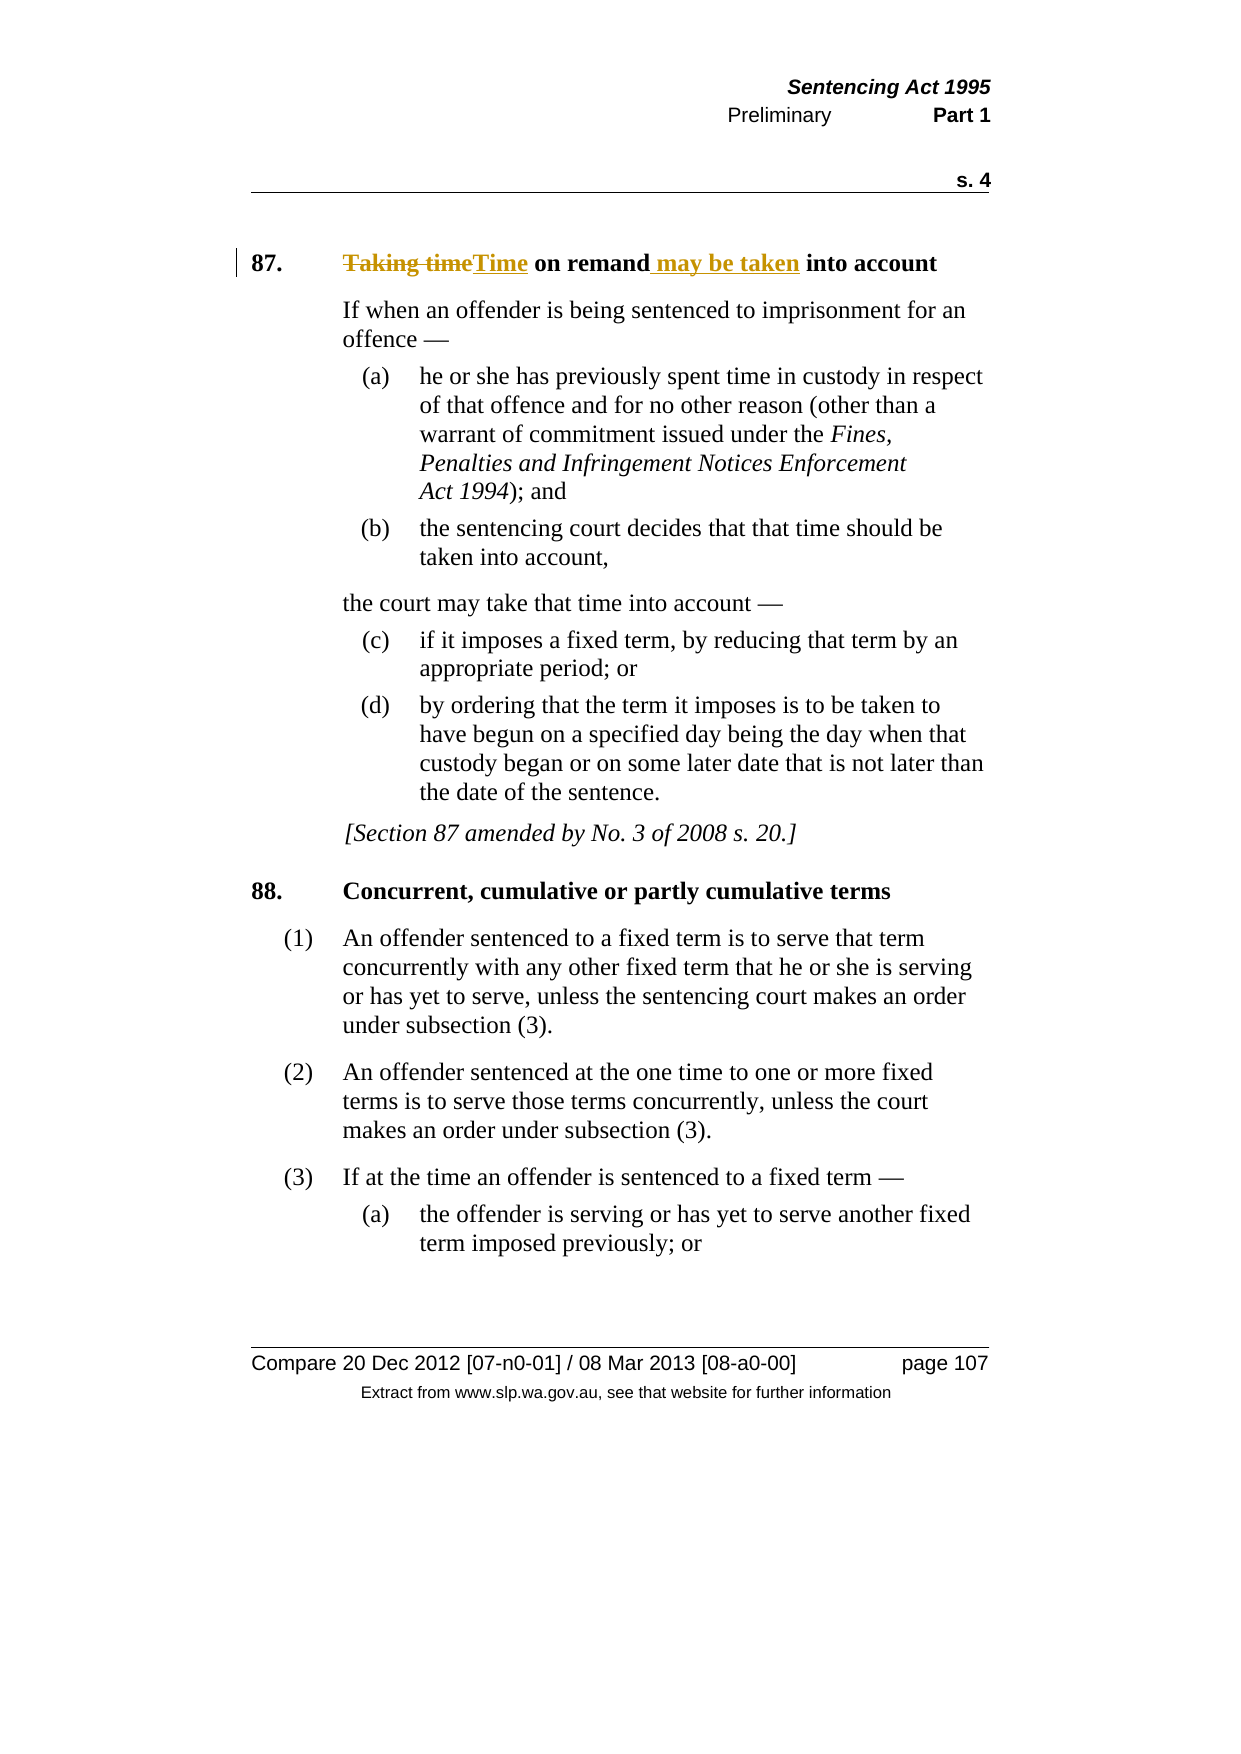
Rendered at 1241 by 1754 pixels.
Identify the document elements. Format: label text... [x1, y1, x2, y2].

text (1) An offender sentenced to a fixed term is to serve that term concurrently with any other fixed term that he or she is serving or has yet to serve, unless the sentencing court makes an order under subsection (3). [251, 923, 989, 1038]
text (b) the sentencing court decides that that time should be taken into account, [251, 513, 989, 571]
text (2) An offender sentenced at the one time to one or more fixed terms is to serve those terms concurrently, unless the court makes an order under subsection (3). [251, 1057, 989, 1143]
text (a) the offender is serving or has yet to serve another fixed term imposed previously; or [251, 1199, 989, 1257]
text (a) he or she has previously spent time in custody in respect of that offence and for no other reason (other than a warrant of commitment issued under the Fines, Penalties and Infringement Notices Enforcement Act 1994); and [251, 361, 989, 505]
text (d) by ordering that the term it imposes is to be taken to have begun on a specified day being the day when that custody began or on some later date that is not later than the date of the sentence. [251, 691, 989, 806]
subtitle 87. on remand into account [251, 248, 989, 277]
text (3) If at the time an offender is sentenced to a fixed term — [251, 1162, 989, 1191]
text (c) if it imposes a fixed term, by reducing that term by an appropriate period; or [251, 625, 989, 682]
subtitle 88. Concurrent, cumulative or partly cumulative terms [251, 876, 989, 905]
text the court may take that time into account — [251, 588, 989, 616]
text If when an offender is being sentenced to imprisonment for an offence — [251, 296, 989, 353]
text [Section 87 amended by No. 3 of 2008 s. 20.] [251, 818, 989, 847]
